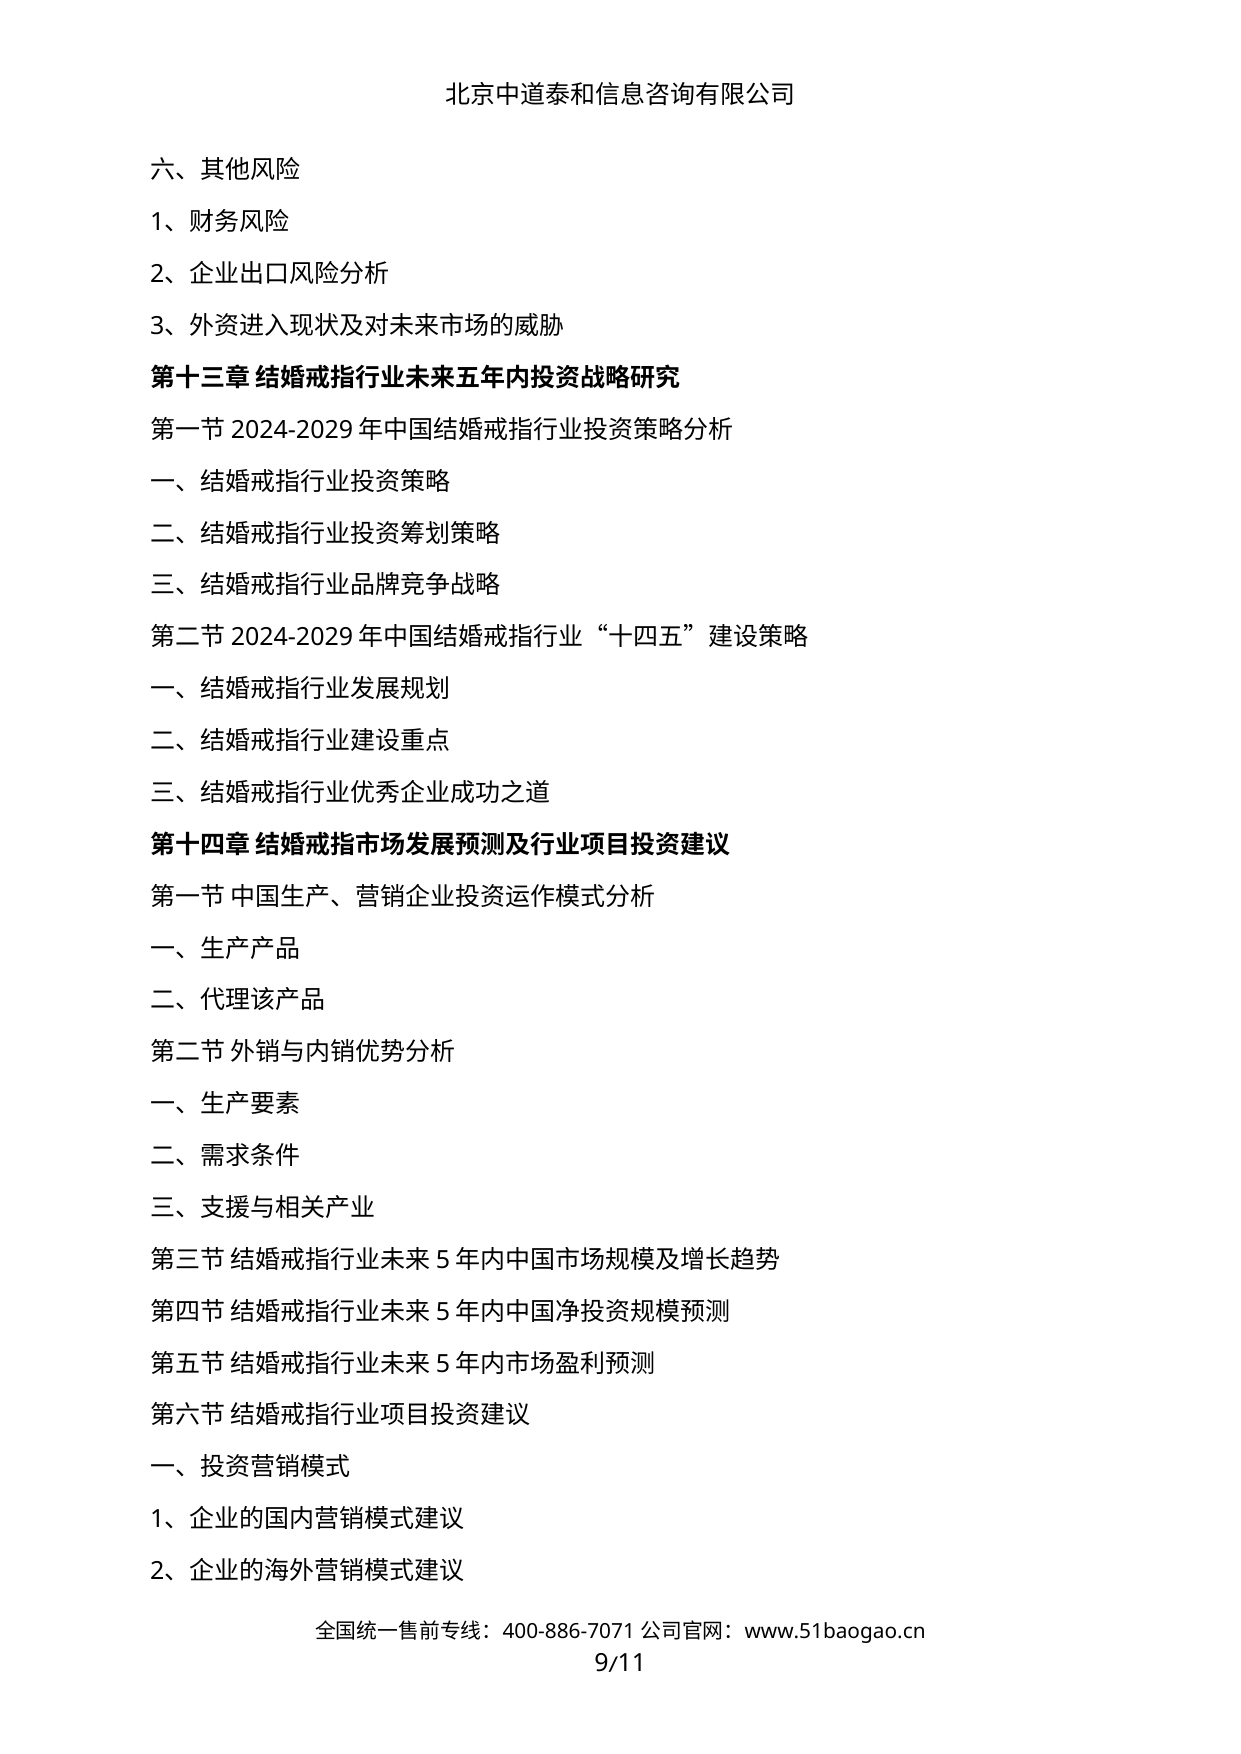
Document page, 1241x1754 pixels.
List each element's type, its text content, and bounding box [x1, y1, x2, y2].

text 第六节 结婚戒指行业项目投资建议 [150, 1395, 1090, 1431]
text 三、结婚戒指行业优秀企业成功之道 [150, 772, 1090, 809]
text 二、结婚戒指行业投资筹划策略 [150, 513, 1090, 549]
text 第一节 2024-2029年中国结婚戒指行业投资策略分析 [150, 409, 1090, 446]
text 第二节 2024-2029年中国结婚戒指行业“十四五”建设策略 [150, 617, 1090, 653]
text 一、生产要素 [150, 1084, 1090, 1120]
text 第二节 外销与内销优势分析 [150, 1032, 1090, 1068]
text 2、企业的海外营销模式建议 [150, 1551, 1090, 1587]
text 第十四章 结婚戒指市场发展预测及行业项目投资建议 [150, 824, 1090, 861]
text 3、外资进入现状及对未来市场的威胁 [150, 306, 1090, 342]
text 1、企业的国内营销模式建议 [150, 1499, 1090, 1535]
text 第十三章 结婚戒指行业未来五年内投资战略研究 [150, 357, 1090, 394]
text 三、结婚戒指行业品牌竞争战略 [150, 565, 1090, 601]
text 六、其他风险 [150, 150, 1090, 186]
text 一、结婚戒指行业发展规划 [150, 669, 1090, 705]
text 一、生产产品 [150, 928, 1090, 964]
text 第五节 结婚戒指行业未来5年内市场盈利预测 [150, 1343, 1090, 1379]
text 一、结婚戒指行业投资策略 [150, 461, 1090, 497]
text 一、投资营销模式 [150, 1447, 1090, 1483]
text 第一节 中国生产、营销企业投资运作模式分析 [150, 876, 1090, 912]
text 2、企业出口风险分析 [150, 254, 1090, 290]
text 二、结婚戒指行业建设重点 [150, 721, 1090, 757]
text 二、代理该产品 [150, 980, 1090, 1016]
text 第三节 结婚戒指行业未来5年内中国市场规模及增长趋势 [150, 1239, 1090, 1276]
text 第四节 结婚戒指行业未来5年内中国净投资规模预测 [150, 1291, 1090, 1327]
text 1、财务风险 [150, 202, 1090, 238]
text 二、需求条件 [150, 1136, 1090, 1172]
text 三、支援与相关产业 [150, 1187, 1090, 1224]
